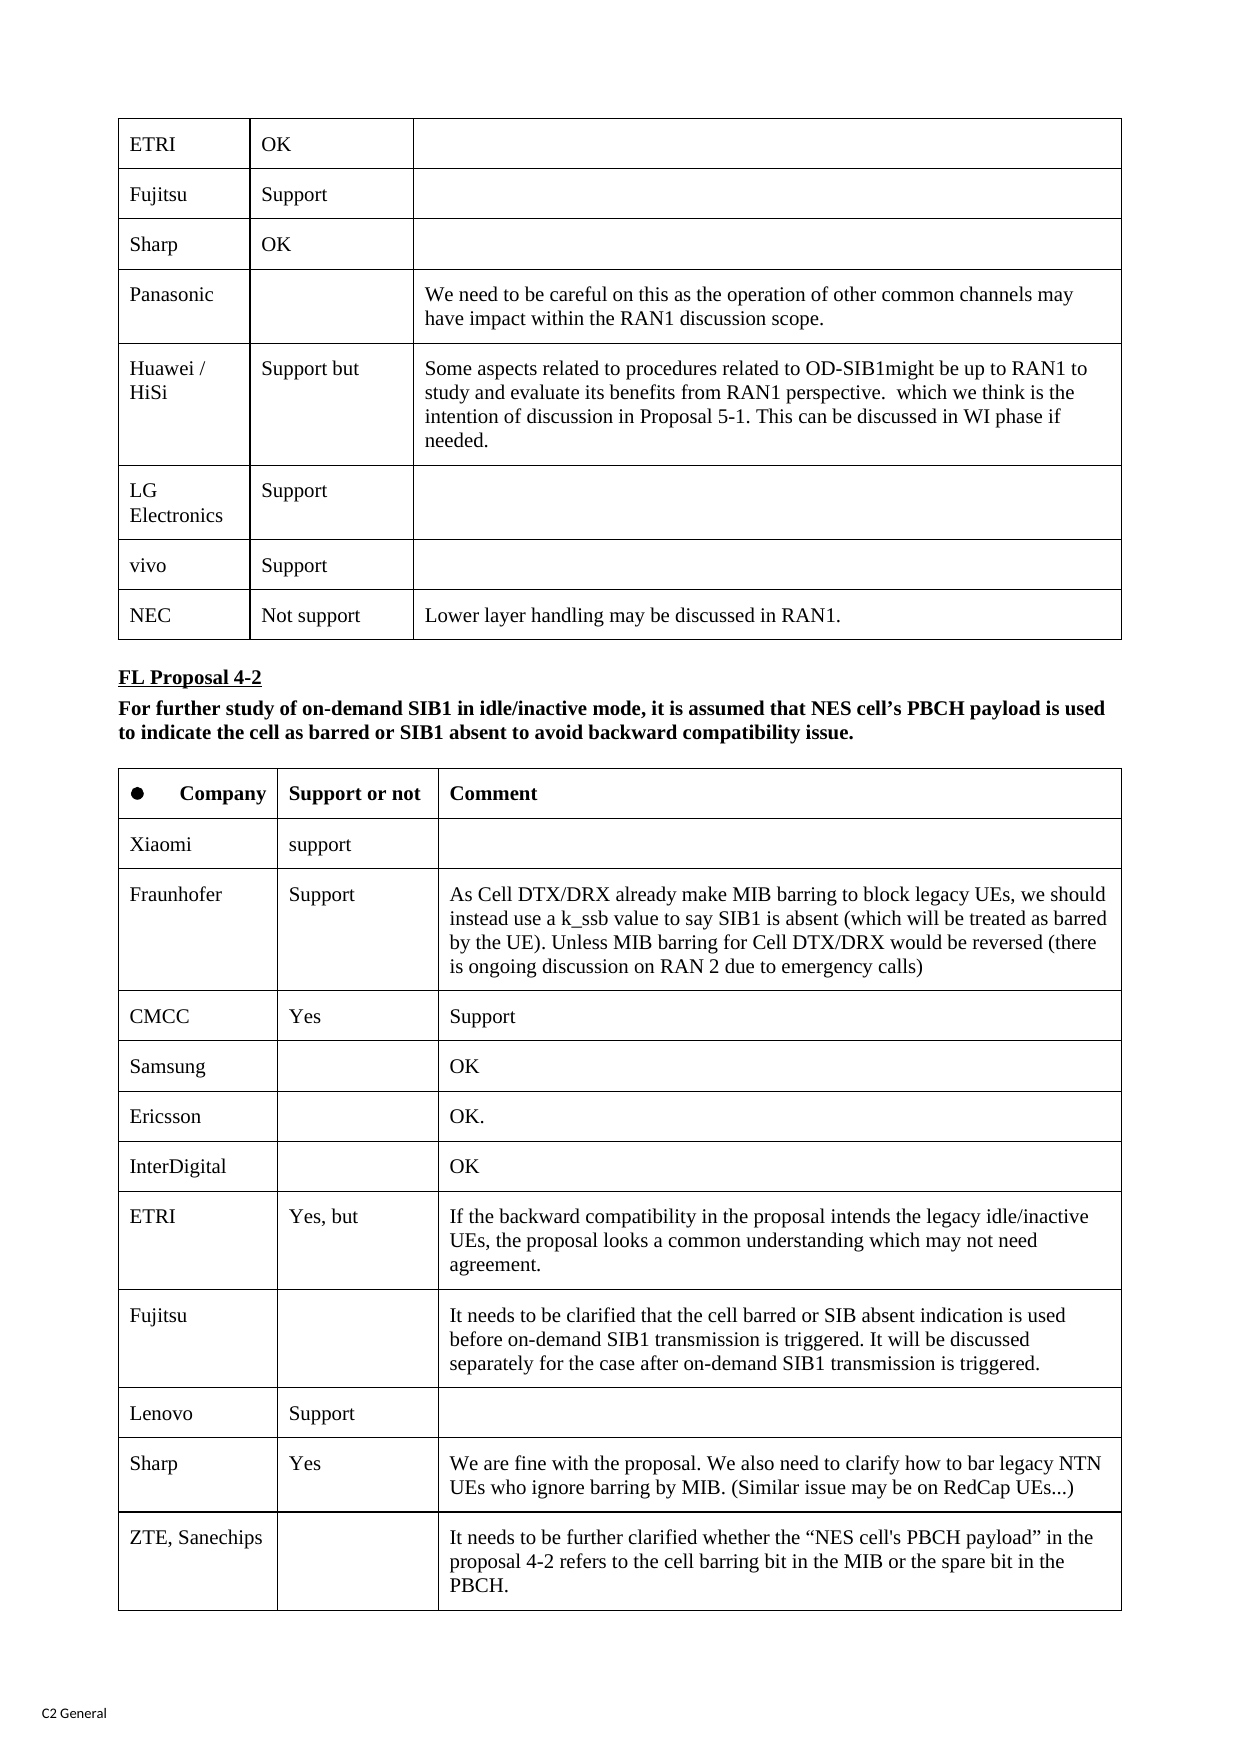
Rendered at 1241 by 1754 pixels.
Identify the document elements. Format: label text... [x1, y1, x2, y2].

table_cell Fujitsu [119, 169, 249, 218]
table_cell OK. [439, 1092, 1121, 1141]
table_cell ETRI [119, 119, 249, 168]
table_cell [414, 219, 1121, 268]
table_cell ETRI [119, 1192, 277, 1289]
table_cell Ericsson [119, 1092, 277, 1141]
table_cell We need to be careful on this as the operation of other common channels may have impact within the RAN1 discussion scope. [414, 270, 1121, 343]
table_cell Sharp [119, 219, 249, 268]
table_cell Support but [251, 344, 413, 465]
table_cell [278, 1142, 438, 1191]
table_cell Lower layer handling may be discussed in RAN1. [414, 590, 1121, 639]
table_cell [439, 819, 1121, 868]
table_cell We are fine with the proposal. We also need to clarify how to bar legacy NTN UEs who ignore barring by MIB. (Similar issue may be on RedCap UEs...) [439, 1438, 1121, 1511]
table_cell Support [439, 991, 1121, 1040]
table_header Comment [439, 769, 1121, 818]
table_cell Fujitsu [119, 1290, 277, 1387]
table_cell [439, 1388, 1121, 1437]
table_cell Lenovo [119, 1388, 277, 1437]
table_header Company [119, 769, 277, 818]
table_cell OK [251, 119, 413, 168]
table_cell Support [278, 1388, 438, 1437]
table_cell [278, 1041, 438, 1091]
table_cell [278, 1092, 438, 1141]
table_cell [414, 466, 1121, 539]
table_cell [414, 119, 1121, 168]
table_cell It needs to be clarified that the cell barred or SIB absent indication is used before on-demand SIB1 transmission is triggered. It will be discussed separately for the case after on-demand SIB1 transmission is triggered. [439, 1290, 1121, 1387]
table_cell [278, 1513, 438, 1610]
table_cell Sharp [119, 1438, 277, 1511]
table_cell Samsung [119, 1041, 277, 1091]
table_cell Fraunhofer [119, 869, 277, 990]
table_cell Some aspects related to procedures related to OD-SIB1might be up to RAN1 to study and evaluate its benefits from RAN1 perspective. which we think is the intention of discussion in Proposal 5-1. This can be discussed in WI phase if needed. [414, 344, 1121, 465]
table_cell Yes [278, 1438, 438, 1511]
table_cell Support [251, 466, 413, 539]
table_cell [414, 540, 1121, 589]
table_cell Yes, but [278, 1192, 438, 1289]
table_cell OK [439, 1041, 1121, 1091]
table_header Support or not [278, 769, 438, 818]
table_cell NEC [119, 590, 249, 639]
table_cell OK [251, 219, 413, 268]
table_cell Not support [251, 590, 413, 639]
table_cell vivo [119, 540, 249, 589]
table_cell Panasonic [119, 270, 249, 343]
table_cell It needs to be further clarified whether the “NES cell's PBCH payload” in the proposal 4-2 refers to the cell barring bit in the MIB or the spare bit in the PBCH. [439, 1513, 1121, 1610]
table_cell OK [439, 1142, 1121, 1191]
table_cell Support [251, 169, 413, 218]
table_cell support [278, 819, 438, 868]
subtitle FL Proposal 4-2 [118, 665, 1122, 689]
table_cell InterDigital [119, 1142, 277, 1191]
table_cell [414, 169, 1121, 218]
table_cell Support [278, 869, 438, 990]
table_cell [251, 270, 413, 343]
table_cell Huawei / HiSi [119, 344, 249, 465]
table_cell As Cell DTX/DRX already make MIB barring to block legacy UEs, we should instead use a k_ssb value to say SIB1 is absent (which will be treated as barred by the UE). Unless MIB barring for Cell DTX/DRX would be reversed (there is ongoing discussion on RAN 2 due to emergency calls) [439, 869, 1121, 990]
table_cell CMCC [119, 991, 277, 1040]
table_cell Xiaomi [119, 819, 277, 868]
table_cell Yes [278, 991, 438, 1040]
text For further study of on-demand SIB1 in idle/inactive mode, it is assumed that NES cell’s PBCH payload is used to indicate the cell as barred or SIB1 absent to avoid backward compatibility issue. [118, 696, 1122, 744]
table_cell ZTE, Sanechips [119, 1513, 277, 1610]
table_cell Support [251, 540, 413, 589]
table_cell If the backward compatibility in the proposal intends the legacy idle/inactive UEs, the proposal looks a common understanding which may not need agreement. [439, 1192, 1121, 1289]
table_cell LG Electronics [119, 466, 249, 539]
table_cell [278, 1290, 438, 1387]
